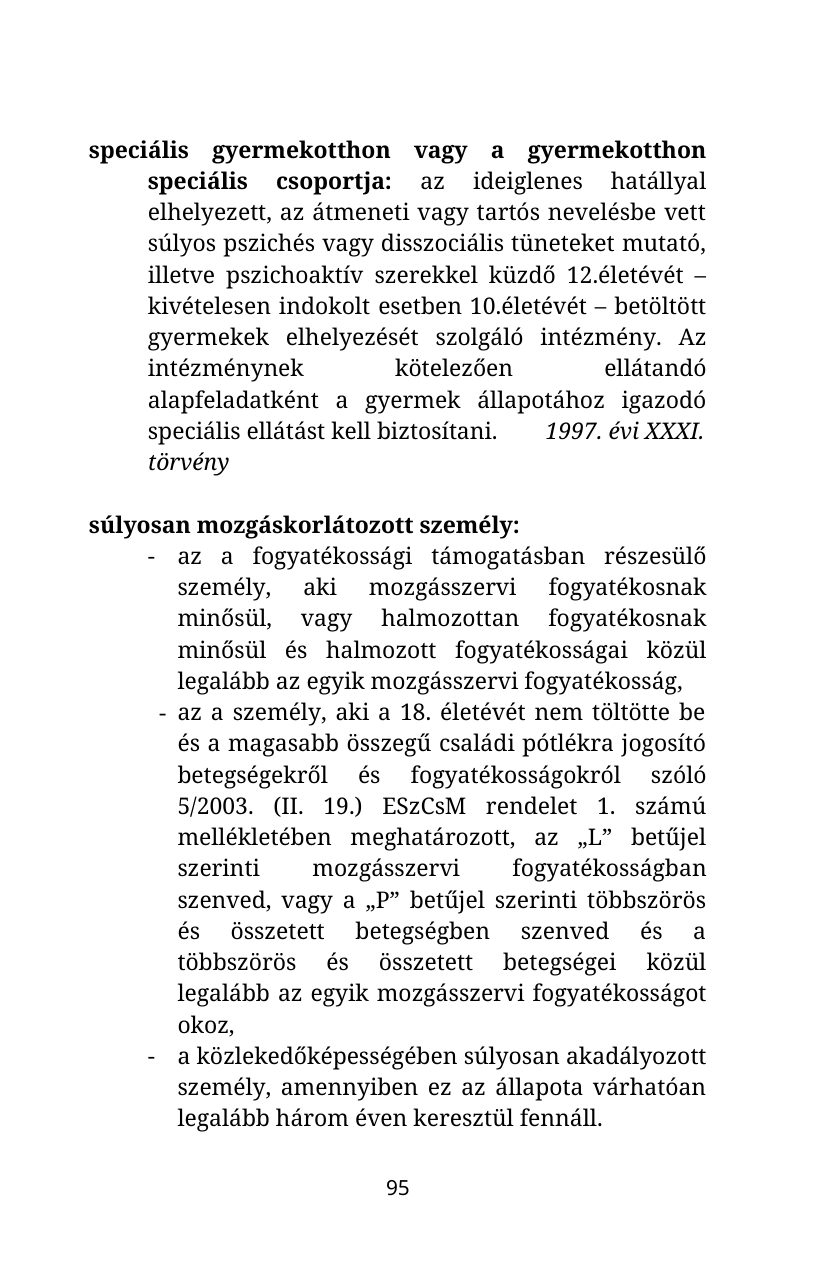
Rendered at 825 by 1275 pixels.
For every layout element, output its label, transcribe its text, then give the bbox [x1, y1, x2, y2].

text - a közlekedőképességében súlyosan akadályozott személy, amennyiben ez az állapota várhatóan legalább három éven keresztül fennáll. [148, 1040, 707, 1133]
list - az a fogyatékossági támogatásban részesülő személy, aki mozgásszervi fogyatékosnak minősül, vagy halmozottan fogyatékosnak minősül és halmozott fogyatékosságai közül legalább az egyik mozgásszervi fogyatékosság, [148, 540, 707, 696]
text súlyosan mozgáskorlátozott személy: [89, 508, 707, 540]
list az a személy, aki a 18. életévét nem töltötte be és a magasabb összegű családi pótlékra jogosító betegségekről és fogyatékosságokról szóló 5/2003. (II. 19.) ESzCsM rendelet 1. számú mellékletében meghatározott, az „L” betűjel szerinti mozgásszervi fogyatékosságban szenved, vagy a „P” betűjel szerinti többszörös és összetett betegségben szenved és a többszörös és összetett betegségei közül legalább az egyik mozgásszervi fogyatékosságot okoz, [158, 696, 707, 1040]
text speciális gyermekotthon vgy gyermekotthon speciális csoportj: z ideiglenes htállyl elhelyezett, z átmeneti vgy trtós nevelésbe vett súlyos pszichés vgy disszociális tüneteket muttó, illetve pszichoktív szerekkel küzdő 2.életévét – kivételesen indokolt esetben 0.életévét – betöltött gyermekek elhelyezését szolgáló intézmény. Az intézménynek kötelezően ellátandó alapfeladatként a gyermek állapotához igazodó speciális ellátást kell biztosítani. 1997. évi XXXI. törvény [89, 133, 707, 477]
